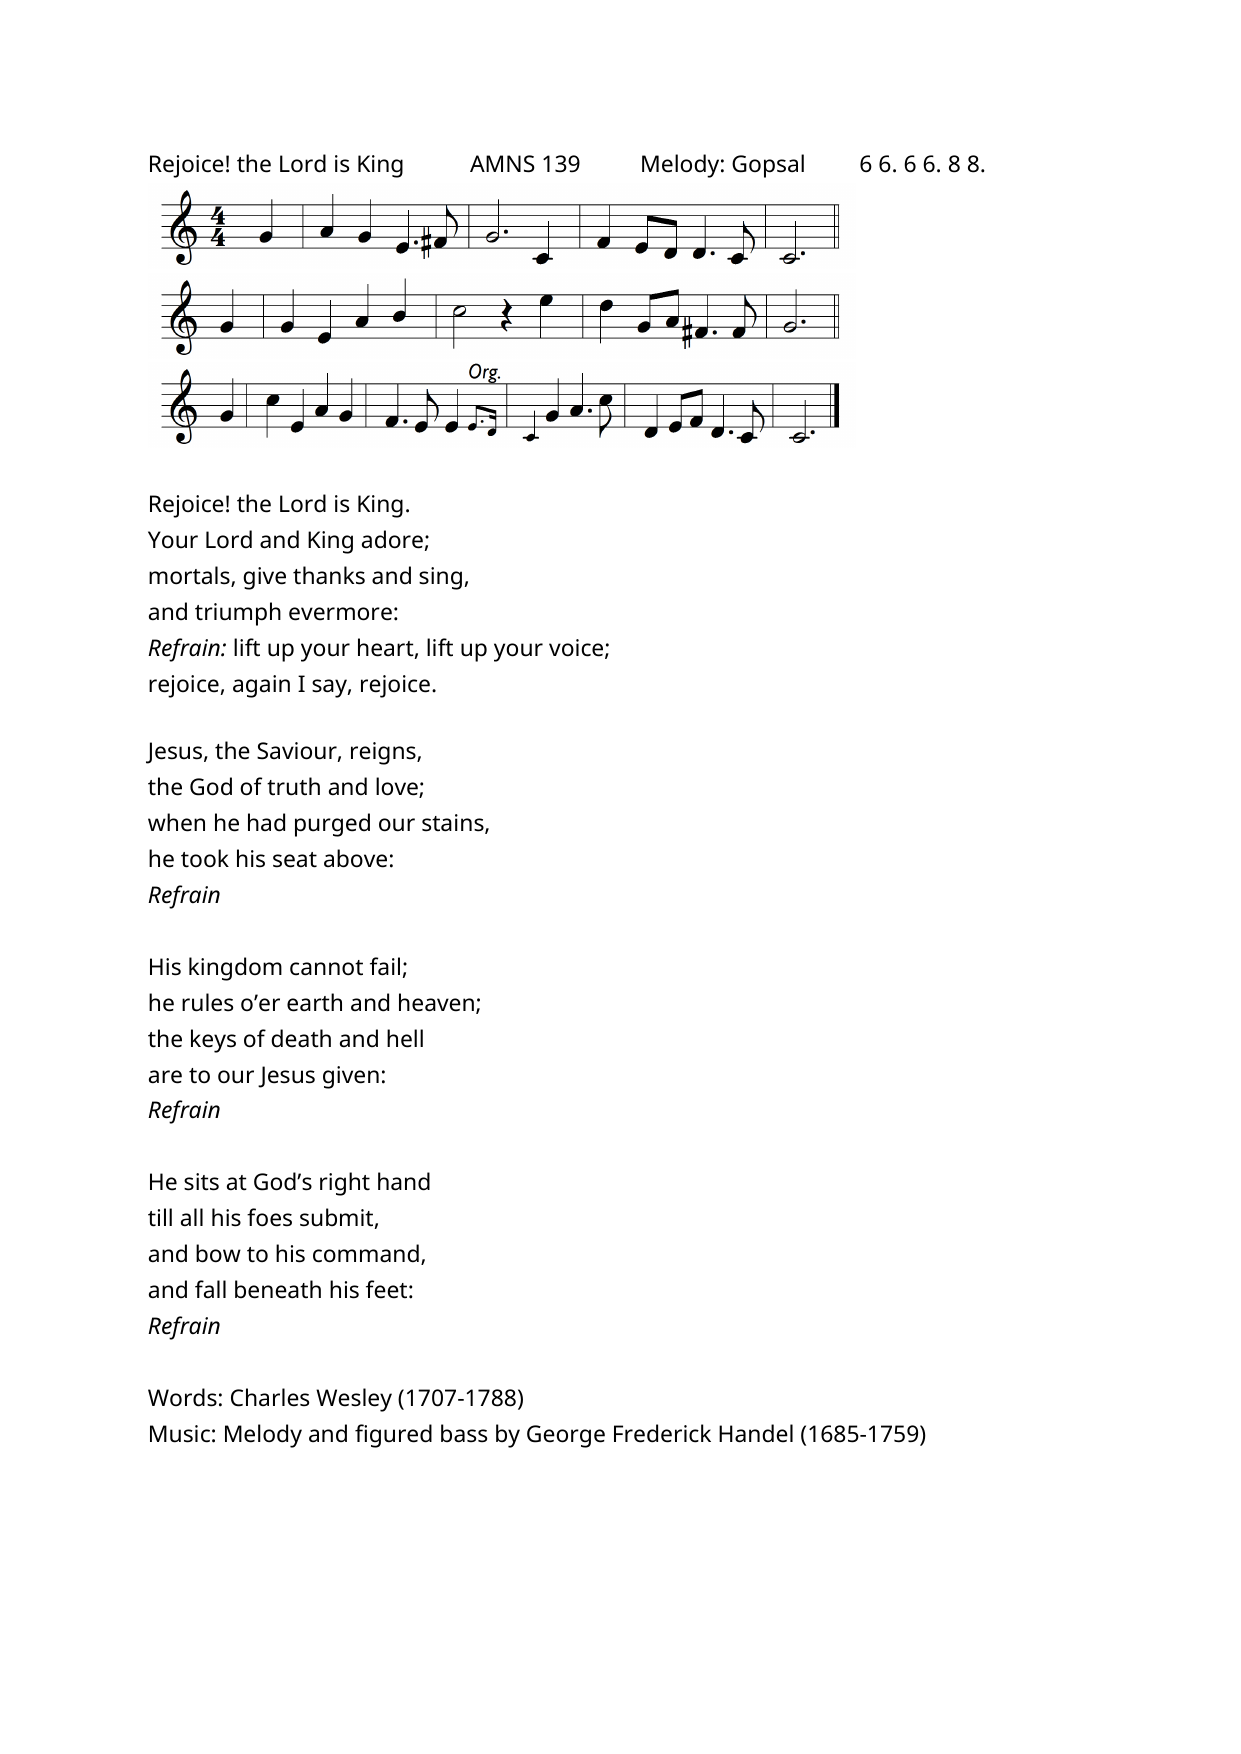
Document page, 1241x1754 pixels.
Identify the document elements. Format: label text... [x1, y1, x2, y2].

text Rejoice! the Lord is King. Your Lord and King adore; mortals, give thanks and sing, and triumph evermore: Refrain: lift up your heart, lift up your voice; rejoice, again I say, rejoice. [148, 488, 1093, 731]
text Words: Charles Wesley (1707-1788) [148, 1382, 1093, 1413]
picture [147, 362, 857, 448]
text Jesus, the Saviour, reigns, the God of truth and love; when he had purged our stains, he took his seat above: [148, 735, 1093, 874]
text Refrain [148, 879, 1093, 910]
text Refrain [148, 1310, 1093, 1341]
picture [147, 273, 857, 359]
picture [147, 183, 857, 269]
text Refrain [148, 1094, 1093, 1126]
text He sits at God’s right hand till all his foes submit, and bow to his command, and fall beneath his feet: [148, 1130, 1093, 1305]
text His kingdom cannot fail; he rules o’er earth and heaven; the keys of death and hell are to our Jesus given: [148, 915, 1093, 1090]
text Music: Melody and figured bass by George Frederick Handel (1685-1759) [148, 1418, 1093, 1449]
text Rejoice! the Lord is King AMNS 139 Melody: Gopsal 6 6. 6 6. 8 8. [148, 148, 1093, 179]
